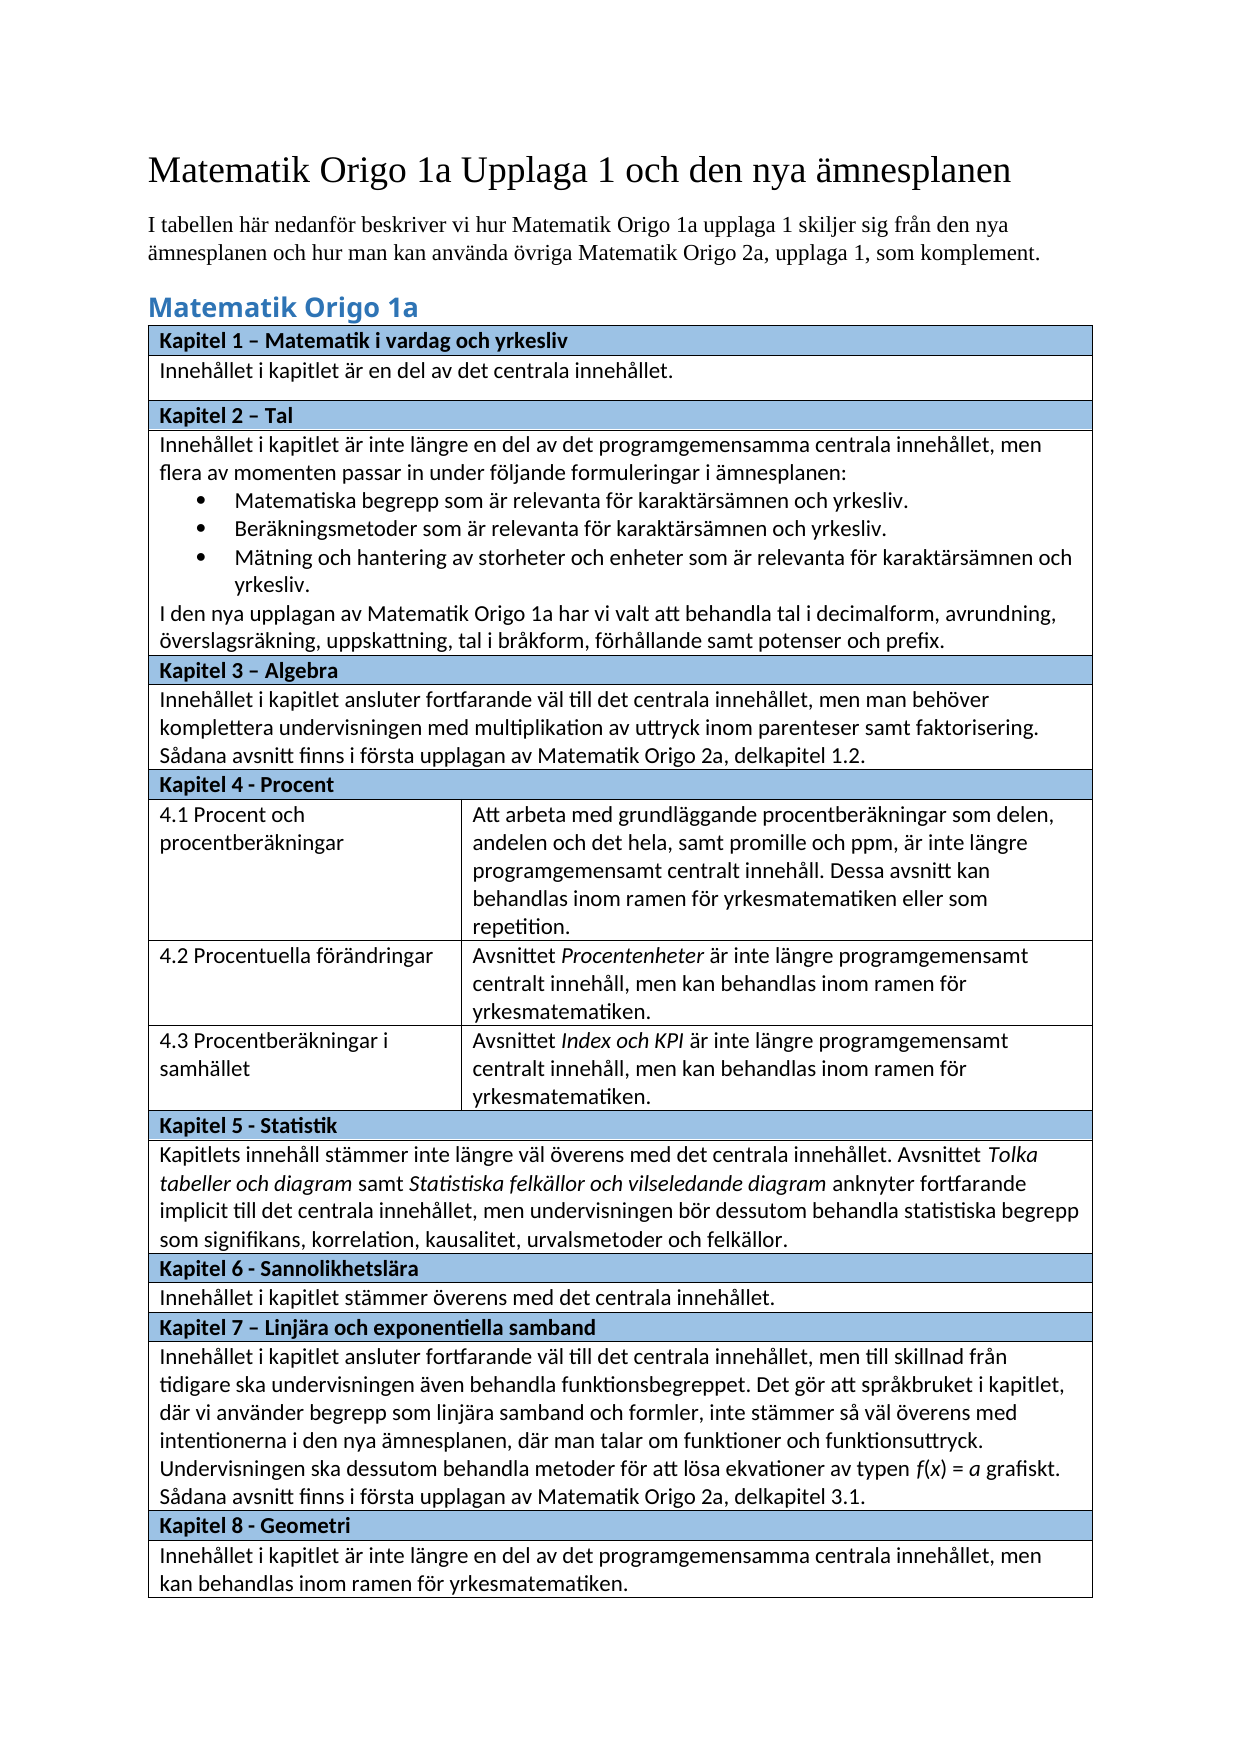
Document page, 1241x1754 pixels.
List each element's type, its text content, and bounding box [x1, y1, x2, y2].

table_cell Innehållet i kapitlet är en del av det centrala innehållet. [149, 356, 1092, 400]
table_cell Innehållet i kapitlet är inte längre en del av det programgemensamma centrala innehållet, men flera av momenten passar in under följande formuleringar i ämnesplanen: Matematiska begrepp som är relevanta för karaktärsämnen och yrkesliv. Beräkningsmetoder som är relevanta för karaktärsämnen och yrkesliv. Mätning och hantering av storheter och enheter som är relevanta för karaktärsämnen och yrkesliv. I den nya upplagan av Matematik Origo 1a har vi valt att behandla tal i decimalform, avrundning, överslagsräkning, uppskattning, tal i bråkform, förhållande samt potenser och prefix. [149, 431, 1092, 655]
table_cell Innehållet i kapitlet är inte längre en del av det programgemensamma centrala innehållet, men kan behandlas inom ramen för yrkesmatematiken. [149, 1541, 1092, 1597]
text Matematik Origo 1a Upplaga 1 och den nya ämnesplanen [148, 148, 1093, 191]
table_cell Kapitel 2 – Tal [149, 401, 1092, 429]
table_cell Innehållet i kapitlet ansluter fortfarande väl till det centrala innehållet, men man behöver komplettera undervisningen med multiplikation av uttryck inom parenteser samt faktorisering. Sådana avsnitt finns i första upplagan av Matematik Origo 2a, delkapitel 1.2. [149, 685, 1092, 769]
table_cell 4.2 Procentuella förändringar [149, 941, 461, 1025]
table_cell Avsnittet Index och KPI är inte längre programgemensamt centralt innehåll, men kan behandlas inom ramen för yrkesmatematiken. [462, 1026, 1092, 1110]
text I tabellen här nedanför beskriver vi hur Matematik Origo 1a upplaga 1 skiljer sig från den nya ämnesplanen och hur man kan använda övriga Matematik Origo 2a, upplaga 1, som komplement. [148, 211, 1093, 266]
table_cell 4.3 Procentberäkningar i samhället [149, 1026, 461, 1110]
table_cell Kapitlets innehåll stämmer inte längre väl överens med det centrala innehållet. Avsnittet Tolka tabeller och diagram samt Statistiska felkällor och vilseledande diagram anknyter fortfarande implicit till det centrala innehållet, men undervisningen bör dessutom behandla statistiska begrepp som signifikans, korrelation, kausalitet, urvalsmetoder och felkällor. [149, 1141, 1092, 1253]
table_cell Kapitel 8 - Geometri [149, 1511, 1092, 1540]
table_cell Kapitel 3 – Algebra [149, 656, 1092, 684]
table_cell Innehållet i kapitlet ansluter fortfarande väl till det centrala innehållet, men till skillnad från tidigare ska undervisningen även behandla funktionsbegreppet. Det gör att språkbruket i kapitlet, där vi använder begrepp som linjära samband och formler, inte stämmer så väl överens med intentionerna i den nya ämnesplanen, där man talar om funktioner och funktionsuttryck. Undervisningen ska dessutom behandla metoder för att lösa ekvationer av typen f(x) = a grafiskt. Sådana avsnitt finns i första upplagan av Matematik Origo 2a, delkapitel 3.1. [149, 1342, 1092, 1510]
table_cell Att arbeta med grundläggande procentberäkningar som delen, andelen och det hela, samt promille och ppm, är inte längre programgemensamt centralt innehåll. Dessa avsnitt kan behandlas inom ramen för yrkesmatematiken eller som repetition. [462, 800, 1092, 940]
table_cell Kapitel 4 - Procent [149, 770, 1092, 799]
table_cell Kapitel 7 – Linjära och exponentiella samband [149, 1313, 1092, 1341]
table_cell Avsnittet Procentenheter är inte längre programgemensamt centralt innehåll, men kan behandlas inom ramen för yrkesmatematiken. [462, 941, 1092, 1025]
subtitle Matematik Origo 1a [148, 288, 1093, 325]
table_header Kapitel 1 – Matematik i vardag och yrkesliv [149, 326, 1092, 355]
table_cell Kapitel 6 - Sannolikhetslära [149, 1254, 1092, 1282]
table_cell Kapitel 5 - Statistik [149, 1111, 1092, 1139]
table_cell Innehållet i kapitlet stämmer överens med det centrala innehållet. [149, 1283, 1092, 1312]
table_cell 4.1 Procent och procentberäkningar [149, 800, 461, 940]
